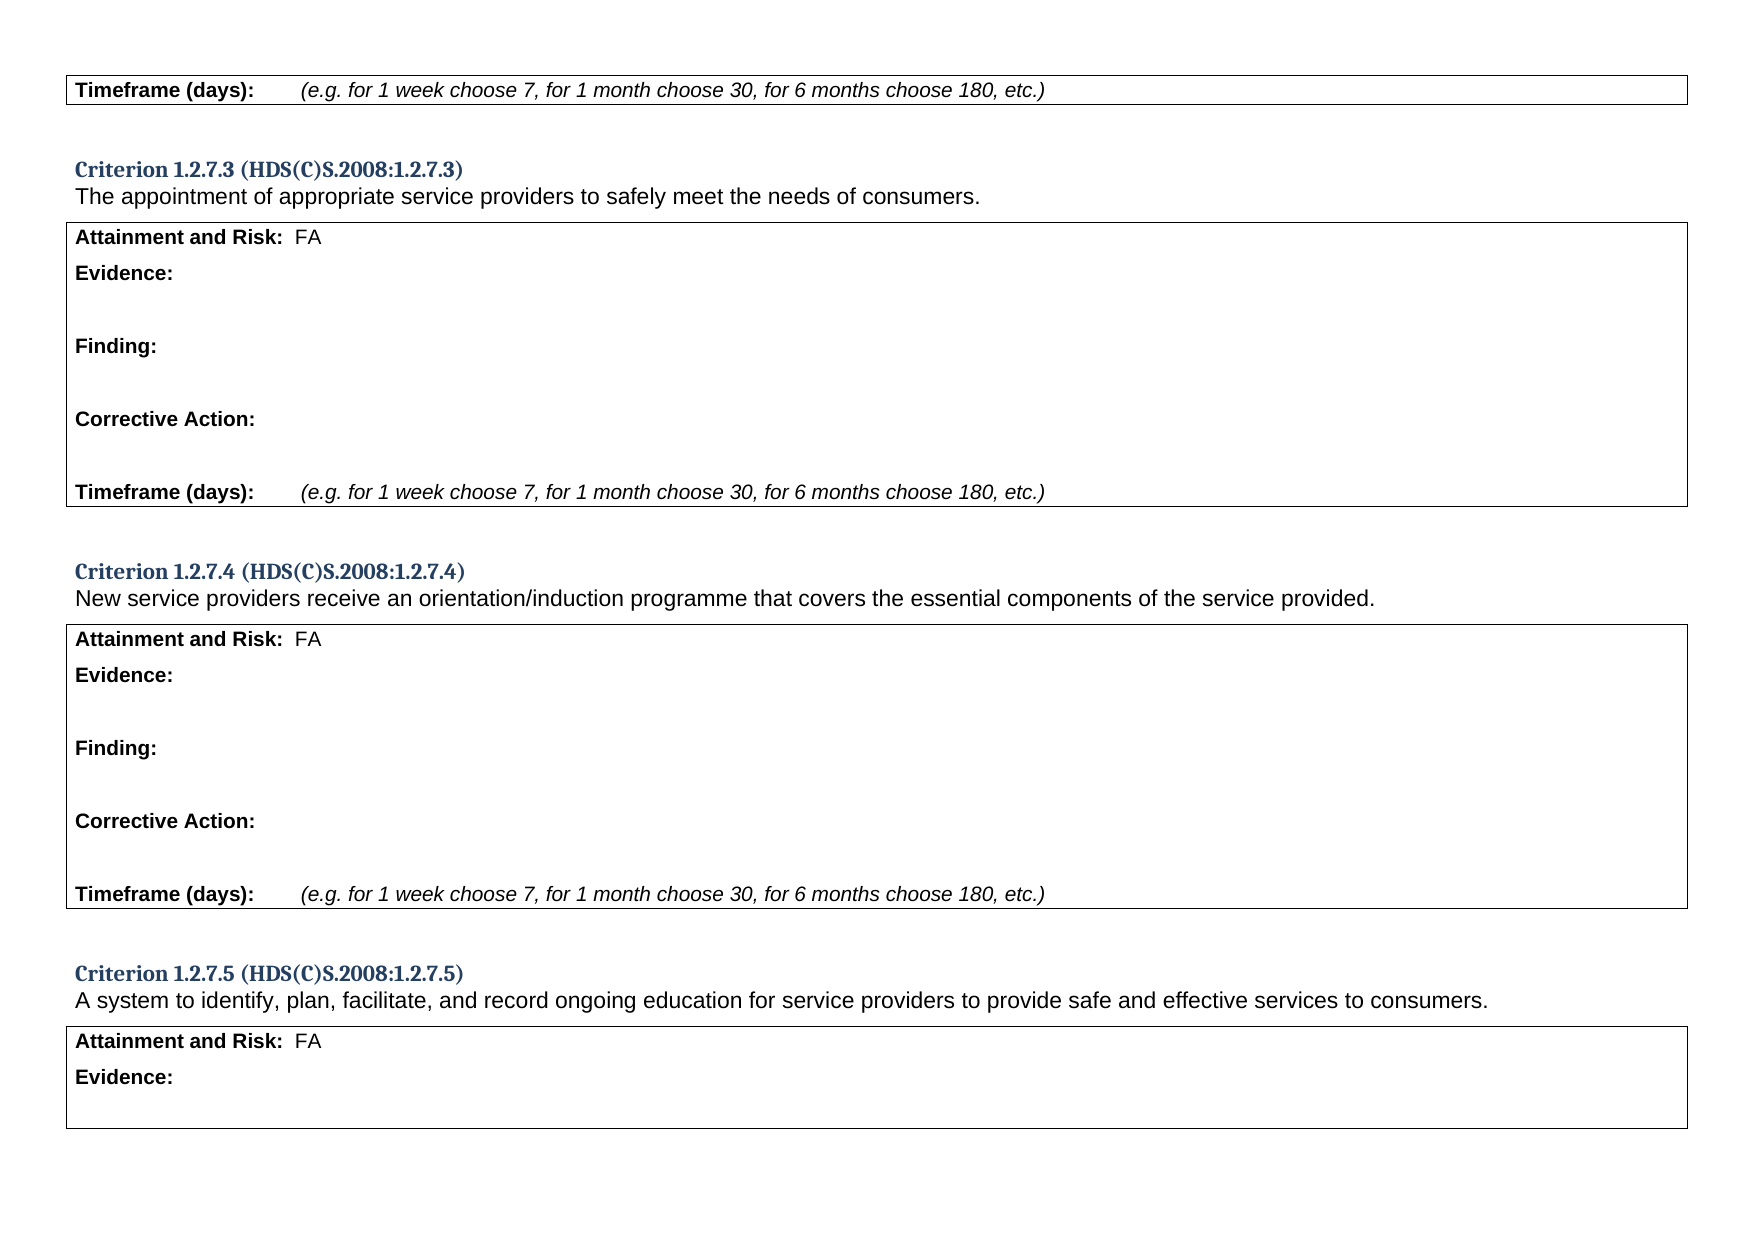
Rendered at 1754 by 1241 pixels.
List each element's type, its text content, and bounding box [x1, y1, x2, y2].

text Evidence: [67, 258, 1687, 285]
text Attainment and Risk: FA [67, 1027, 1687, 1053]
subtitle Criterion 1.2.7.3 (HDS(C)S.2008:1.2.7.3) [75, 157, 1679, 183]
text Finding: [67, 733, 1687, 760]
text Evidence: [67, 660, 1687, 687]
text Timeframe (days): (e.g. for 1 week choose 7, for 1 month choose 30, for 6 months choose 180, etc.) [67, 76, 1687, 104]
text Finding: [67, 331, 1687, 358]
text Attainment and Risk: FA [67, 223, 1687, 248]
text Timeframe (days): (e.g. for 1 week choose 7, for 1 month choose 30, for 6 months choose 180, etc.) [67, 477, 1687, 506]
subtitle Criterion 1.2.7.5 (HDS(C)S.2008:1.2.7.5) [75, 961, 1679, 987]
subtitle Criterion 1.2.7.4 (HDS(C)S.2008:1.2.7.4) [75, 559, 1679, 585]
text A system to identify, plan, facilitate, and record ongoing education for service providers to provide safe and effective services to consumers. [75, 987, 1679, 1013]
text Timeframe (days): (e.g. for 1 week choose 7, for 1 month choose 30, for 6 months choose 180, etc.) [67, 879, 1687, 908]
text Attainment and Risk: FA [67, 625, 1687, 651]
text Corrective Action: [67, 404, 1687, 431]
text The appointment of appropriate service providers to safely meet the needs of consumers. [75, 183, 1679, 209]
text New service providers receive an orientation/induction programme that covers the essential components of the service provided. [75, 585, 1679, 611]
text Evidence: [67, 1062, 1687, 1089]
text Corrective Action: [67, 806, 1687, 833]
